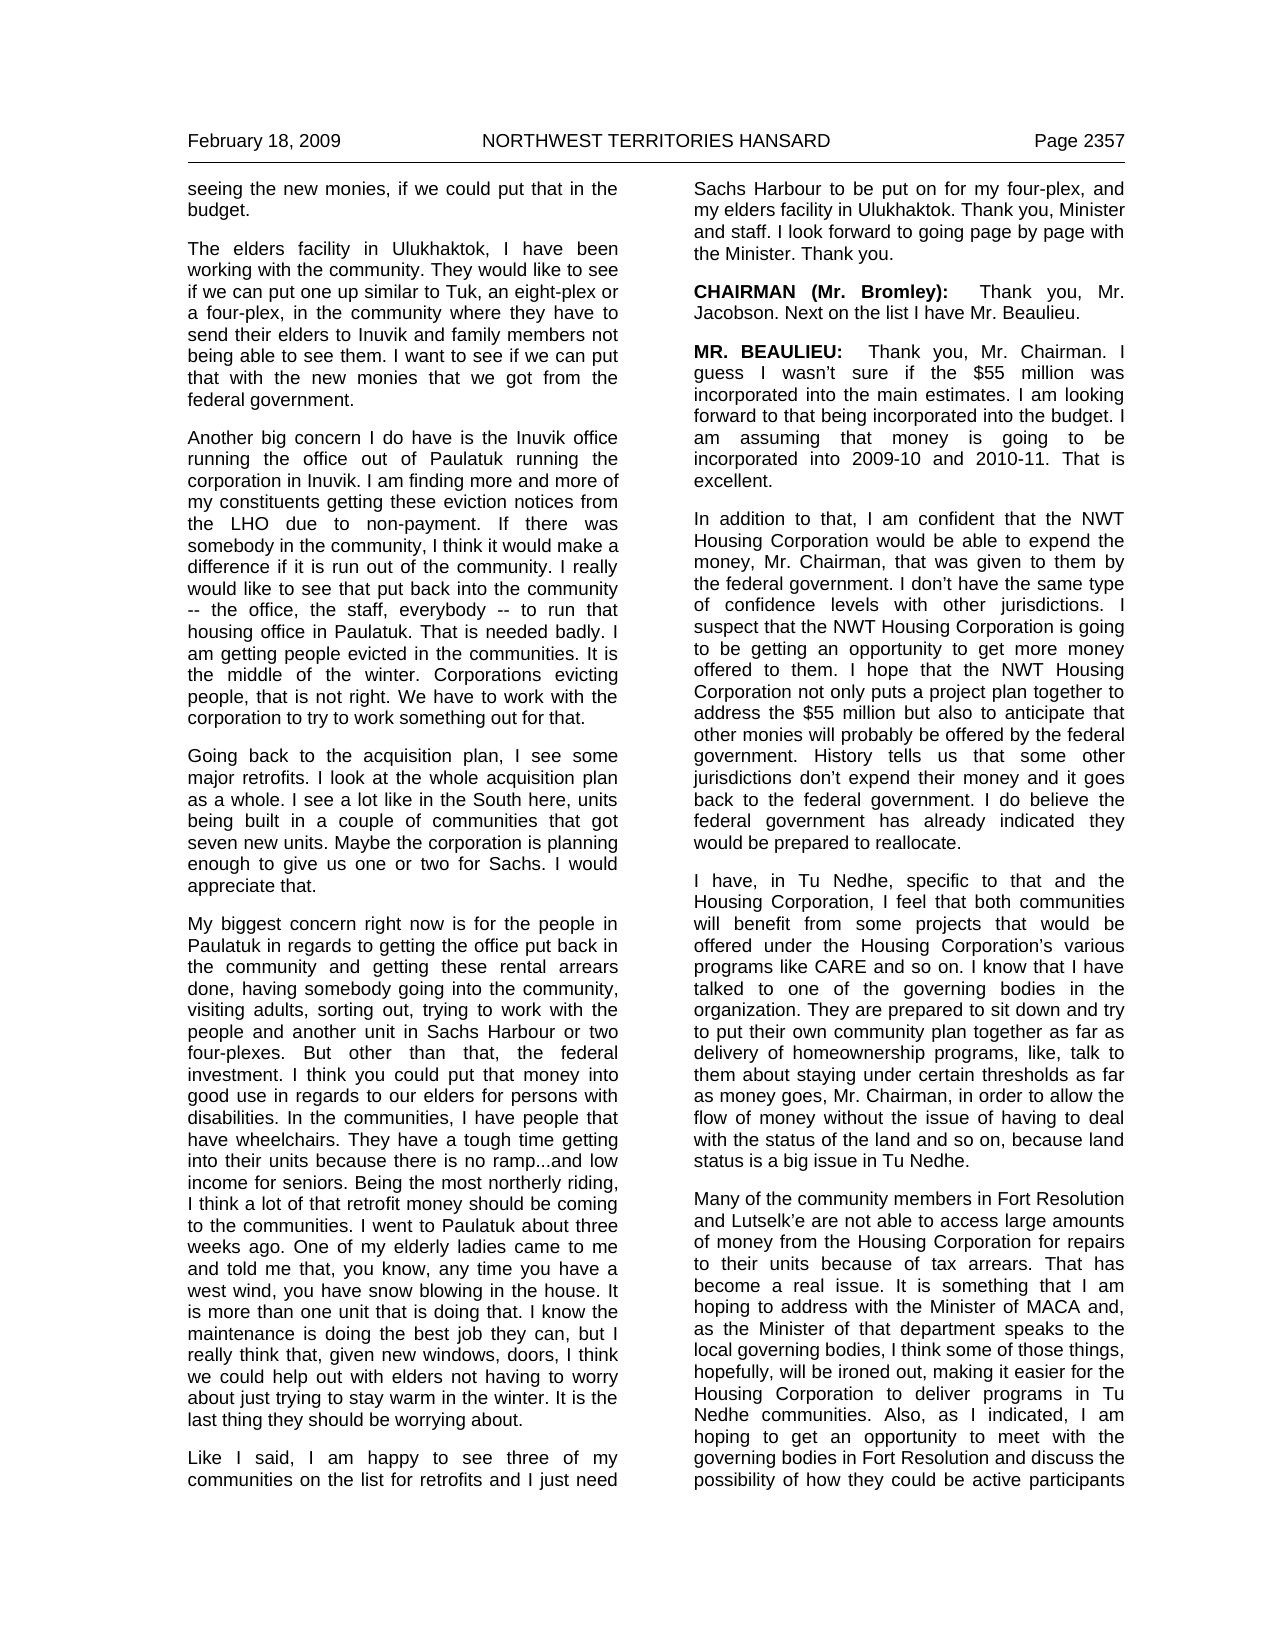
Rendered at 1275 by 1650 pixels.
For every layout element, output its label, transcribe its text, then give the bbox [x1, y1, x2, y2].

text CHAIRMAN (Mr. Bromley): Thank you, Mr. Jacobson. Next on the list I have Mr. Beaulieu. [694, 281, 1125, 324]
text Going back to the acquisition plan, I see some major retrofits. I look at the whole acquisition plan as a whole. I see a lot like in the South here, units being built in a couple of communities that got seven new units. Maybe the corporation is planning enough to give us one or two for Sachs. I would appreciate that. [187, 745, 619, 896]
text In addition to that, I am confident that the NWT Housing Corporation would be able to expend the money, Mr. Chairman, that was given to them by the federal government. I don’t have the same type of confidence levels with other jurisdictions. I suspect that the NWT Housing Corporation is going to be getting an opportunity to get more money offered to them. I hope that the NWT Housing Corporation not only puts a project plan together to address the $55 million but also to anticipate that other monies will probably be offered by the federal government. History tells us that some other jurisdictions don’t expend their money and it goes back to the federal government. I do believe the federal government has already indicated they would be prepared to reallocate. [694, 508, 1125, 853]
text Like I said, I am happy to see three of my communities on the list for retrofits and I just need Sachs Harbour to be put on for my four-plex, and my elders facility in Ulukhaktok. Thank you, Minister and staff. I look forward to going page by page with the Minister. Thank you. [694, 178, 1125, 264]
text My biggest concern right now is for the people in Paulatuk in regards to getting the office put back in the community and getting these rental arrears done, having somebody going into the community, visiting adults, sorting out, trying to work with the people and another unit in Sachs Harbour or two four-plexes. But other than that, the federal investment. I think you could put that money into good use in regards to our elders for persons with disabilities. In the communities, I have people that have wheelchairs. They have a tough time getting into their units because there is no ramp...and low income for seniors. Being the most northerly riding, I think a lot of that retrofit money should be coming to the communities. I went to Paulatuk about three weeks ago. One of my elderly ladies came to me and told me that, you know, any time you have a west wind, you have snow blowing in the house. It is more than one unit that is doing that. I know the maintenance is doing the best job they can, but I really think that, given new windows, doors, I think we could help out with elders not having to worry about just trying to stay warm in the winter. It is the last thing they should be worrying about. [187, 913, 619, 1430]
text Like I said, I am happy to see three of my communities on the list for retrofits and I just need Sachs Harbour to be put on for my four-plex, and my elders facility in Ulukhaktok. Thank you, Minister and staff. I look forward to going page by page with the Minister. Thank you. [187, 1447, 619, 1490]
text MR. BEAULIEU: Thank you, Mr. Chairman. I guess I wasn’t sure if the $55 million was incorporated into the main estimates. I am looking forward to that being incorporated into the budget. I am assuming that money is going to be incorporated into 2009-10 and 2010-11. That is excellent. [694, 340, 1125, 491]
text I have, in Tu Nedhe, specific to that and the Housing Corporation, I feel that both communities will benefit from some projects that would be offered under the Housing Corporation’s various programs like CARE and so on. I know that I have talked to one of the governing bodies in the organization. They are prepared to sit down and try to put their own community plan together as far as delivery of homeownership programs, like, talk to them about staying under certain thresholds as far as money goes, Mr. Chairman, in order to allow the flow of money without the issue of having to deal with the status of the land and so on, because land status is a big issue in Tu Nedhe. [694, 870, 1125, 1172]
text The elders facility in Ulukhaktok, I have been working with the community. They would like to see if we can put one up similar to Tuk, an eight-plex or a four-plex, in the community where they have to send their elders to Inuvik and family members not being able to see them. I want to see if we can put that with the new monies that we got from the federal government. [187, 237, 619, 410]
text Another big concern I do have is the Inuvik office running the office out of Paulatuk running the corporation in Inuvik. I am finding more and more of my constituents getting these eviction notices from the LHO due to non-payment. If there was somebody in the community, I think it would make a difference if it is run out of the community. I really would like to see that put back into the community -- the office, the staff, everybody -- to run that housing office in Paulatuk. That is needed badly. I am getting people evicted in the communities. It is the middle of the winter. Corporations evicting people, that is not right. We have to work with the corporation to try to work something out for that. [187, 427, 619, 728]
